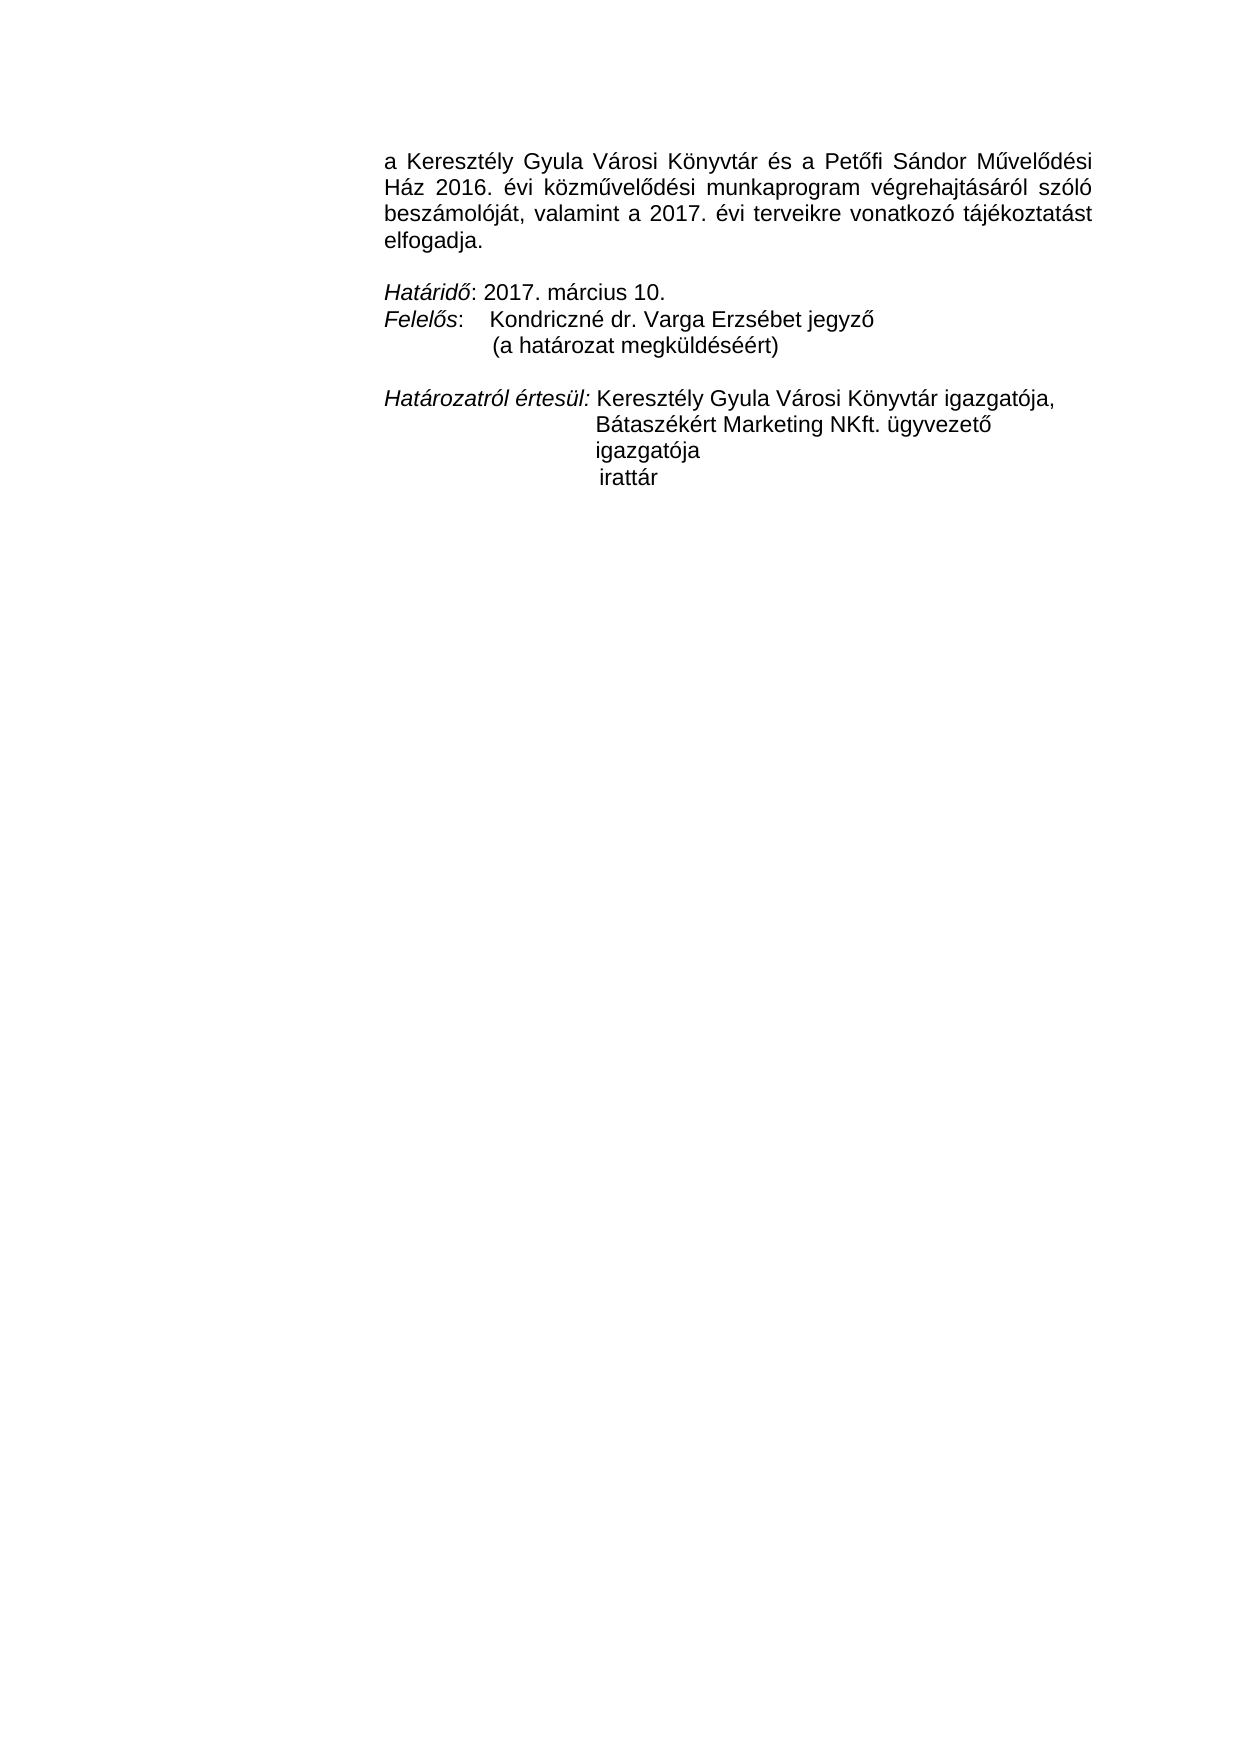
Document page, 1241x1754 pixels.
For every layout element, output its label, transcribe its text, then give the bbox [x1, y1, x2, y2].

text irattár [384, 464, 1093, 490]
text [384, 148, 1093, 253]
text Határozatról értesül: Keresztély Gyula Városi Könyvtár igazgatója, [384, 385, 1093, 411]
text Határidő: 2017. március 10. [384, 279, 1093, 306]
text (a határozat megküldéséért) [384, 332, 1093, 358]
text Bátaszékért Marketing NKft. ügyvezető igazgatója [595, 411, 1093, 464]
text Felelős: Kondriczné dr. Varga Erzsébet jegyző [384, 306, 1093, 332]
